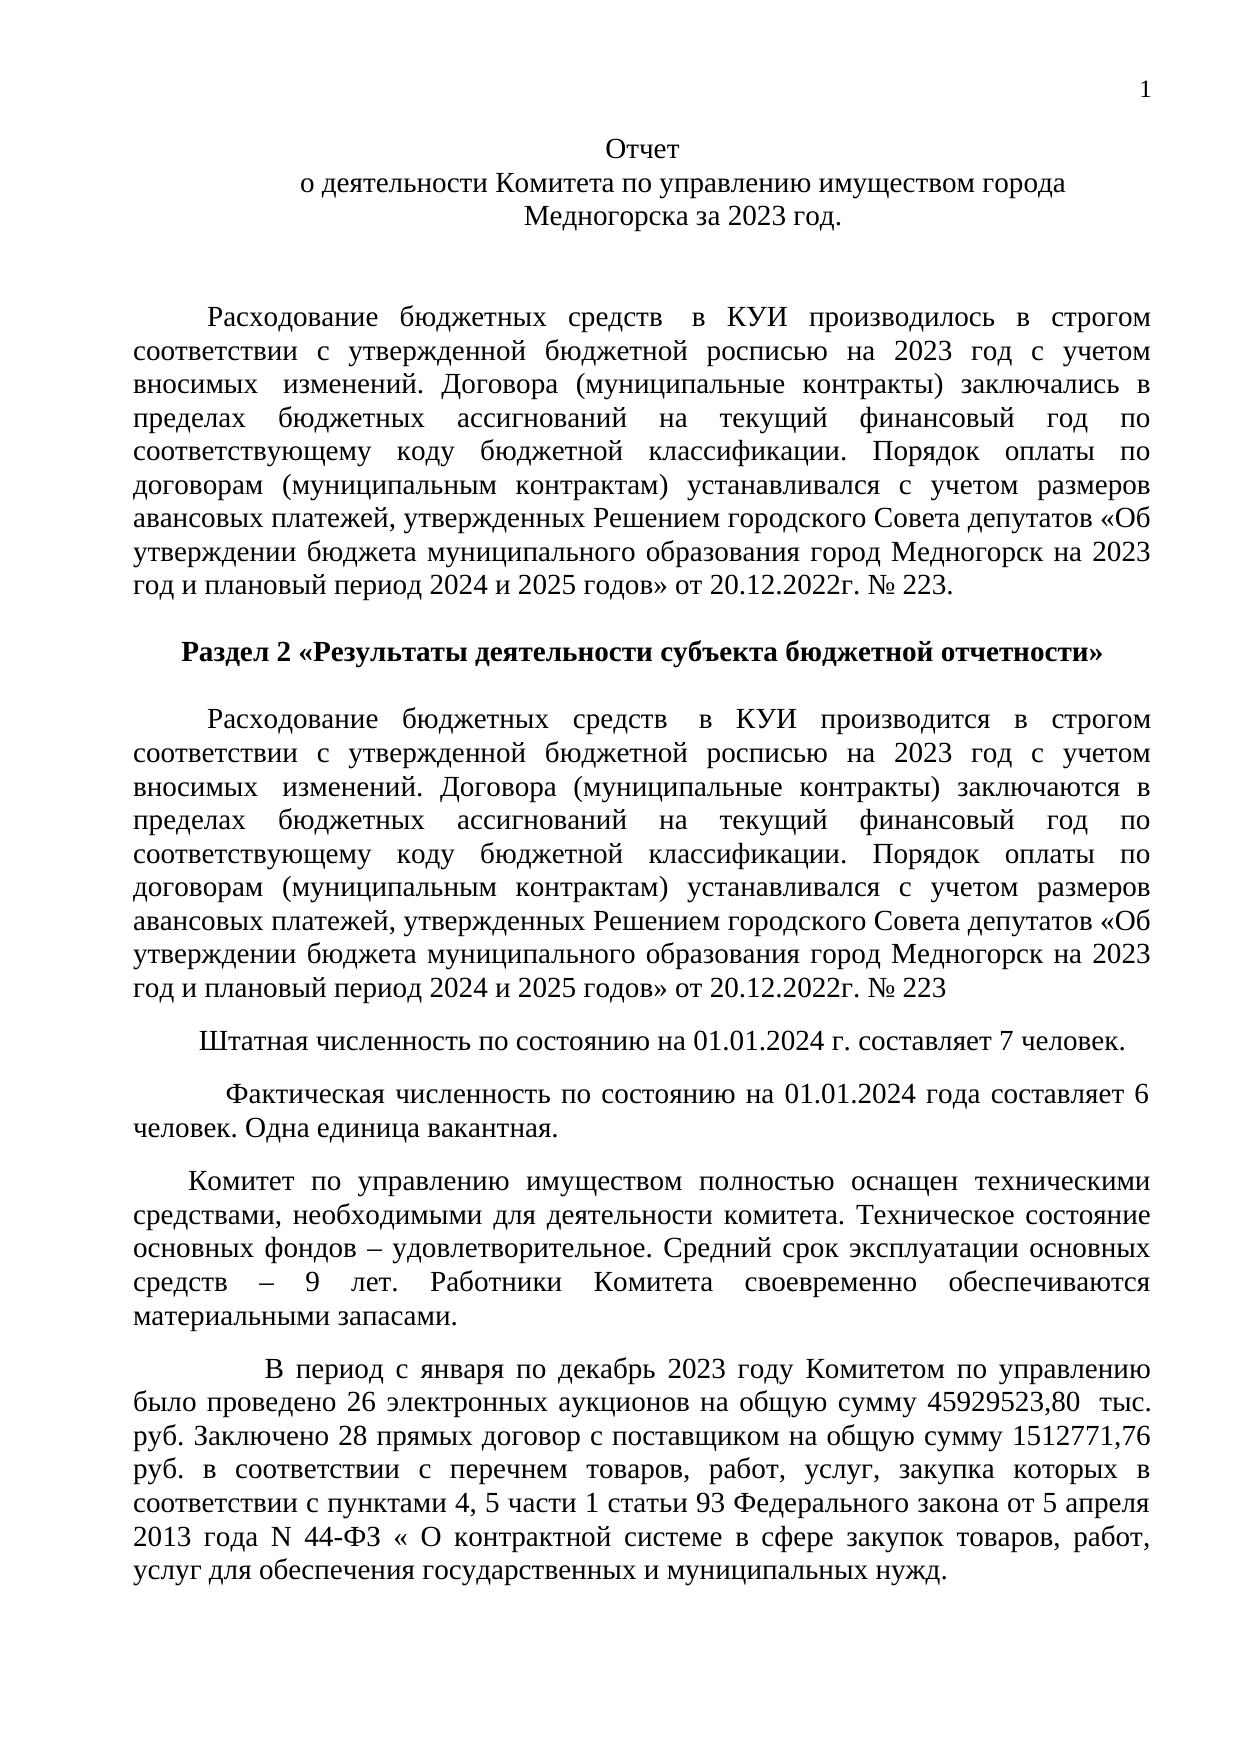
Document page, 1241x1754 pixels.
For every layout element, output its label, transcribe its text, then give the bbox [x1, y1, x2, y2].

text Отчет [133, 131, 1152, 165]
text В период с января по декабрь 2023 году Комитетом по управлению было проведено 26 электронных аукционов на общую сумму 45929523,80 тыс. руб. Заключено 28 прямых договор с поставщиком на общую сумму 1512771,76 руб. в соответствии с перечнем товаров, работ, услуг, закупка которых в соответствии с пунктами 4, 5 части 1 статьи 93 Федерального закона от 5 апреля 2013 года N 44-ФЗ « О контрактной системе в сфере закупок товаров, работ, услуг для обеспечения государственных и муниципальных нужд. [133, 1351, 1152, 1586]
text Комитет по управлению имуществом полностью оснащен техническими средствами, необходимыми для деятельности комитета. Техническое состояние основных фондов – удовлетворительное. Средний срок эксплуатации основных средств – 9 лет. Работники Комитета своевременно обеспечиваются материальными запасами. [133, 1163, 1152, 1331]
text о деятельности Комитета по управлению имуществом города [133, 165, 1152, 198]
text Расходование бюджетных средств в КУИ производится в строгом соответствии с утвержденной бюджетной росписью на 2023 год с учетом вносимых изменений. Договора (муниципальные контракты) заключаются в пределах бюджетных ассигнований на текущий финансовый год по соответствующему коду бюджетной классификации. Порядок оплаты по договорам (муниципальным контрактам) устанавливался с учетом размеров авансовых платежей, утвержденных Решением городского Совета депутатов «Об утверждении бюджета муниципального образования город Медногорск на 2023 год и плановый период 2024 и 2025 годов» от 20.12.2022г. № 223 [133, 702, 1152, 1003]
text Расходование бюджетных средств в КУИ производилось в строгом соответствии с утвержденной бюджетной росписью на 2023 год с учетом вносимых изменений. Договора (муниципальные контракты) заключались в пределах бюджетных ассигнований на текущий финансовый год по соответствующему коду бюджетной классификации. Порядок оплаты по договорам (муниципальным контрактам) устанавливался с учетом размеров авансовых платежей, утвержденных Решением городского Совета депутатов «Об утверждении бюджета муниципального образования город Медногорск на 2023 год и плановый период 2024 и 2025 годов» от 20.12.2022г. № 223. [133, 299, 1152, 601]
text Фактическая численность по состоянию на 01.01.2024 года составляет 6 человек. Одна единица вакантная. [133, 1077, 1152, 1144]
text Медногорска за 2023 год. [133, 198, 1152, 232]
text Штатная численность по состоянию на 01.01.2024 г. составляет 7 человек. [133, 1023, 1152, 1057]
text Раздел 2 «Результаты деятельности субъекта бюджетной отчетности» [133, 634, 1152, 668]
